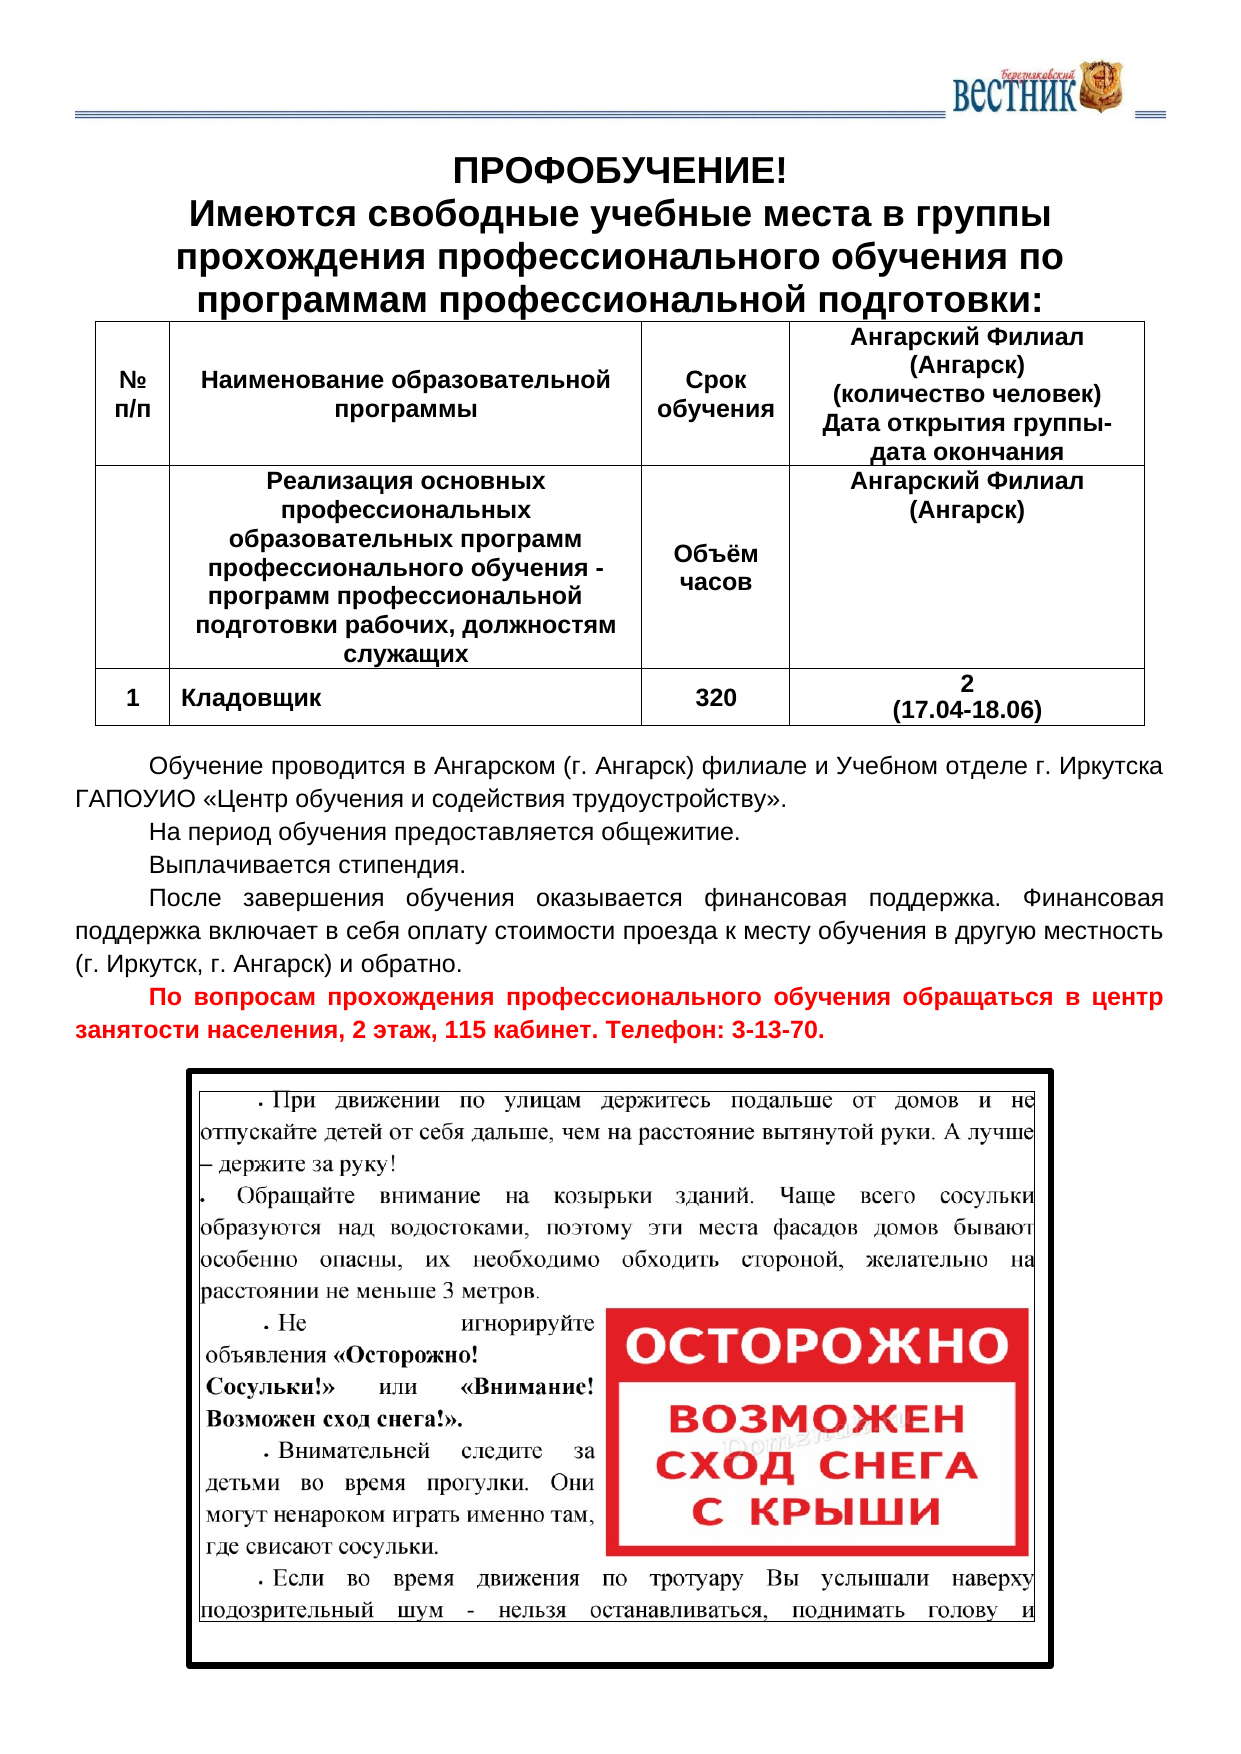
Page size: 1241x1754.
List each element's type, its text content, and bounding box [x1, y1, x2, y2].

text После завершения обучения оказывается финансовая поддержка. Финансовая поддержка включает в себя оплату стоимости проезда к месту обучения в другую местность (г. Иркутск, г. Ангарск) и обратно. [75, 883, 1165, 978]
text Обучение проводится в Ангарском (г. Ангарск) филиале и Учебном отделе г. Иркутска ГАПОУИО «Центр обучения и содействия трудоустройству». [75, 751, 1165, 813]
table_cell Реализация основных профессиональных образовательных программ профессионального обучения - программ профессиональной подготовки рабочих, должностям служащих [170, 466, 641, 668]
table_header Ангарский Филиал (Ангарск) (количество человек) Дата открытия группы- дата окончания [790, 322, 1144, 465]
text Имеются свободные учебные места в группы прохождения профессионального обучения по программам профессиональной подготовки: [175, 191, 1065, 321]
table_header Срок обучения [642, 322, 789, 465]
picture [75, 58, 1166, 123]
table_cell 320 [642, 669, 789, 725]
text На период обучения предоставляется общежитие. Выплачивается стипендия. [149, 817, 743, 879]
table_cell [96, 466, 169, 668]
text ПРОФОБУЧЕНИЕ! [104, 148, 1136, 191]
table_cell 1 [96, 669, 169, 725]
table_cell Ангарский Филиал (Ангарск) [790, 466, 1144, 668]
table_header Наименование образовательной программы [170, 322, 641, 465]
table_cell Кладовщик [170, 669, 641, 725]
picture [200, 1092, 1034, 1621]
table_header № п/п [96, 322, 169, 465]
text По вопросам прохождения профессионального обучения обращаться в центр занятости населения, 2 этаж, 115 кабинет. Телефон: 3-13-70. [75, 982, 1165, 1044]
table_cell Объём часов [642, 466, 789, 668]
table_cell 2 (17.04-18.06) [790, 669, 1144, 725]
